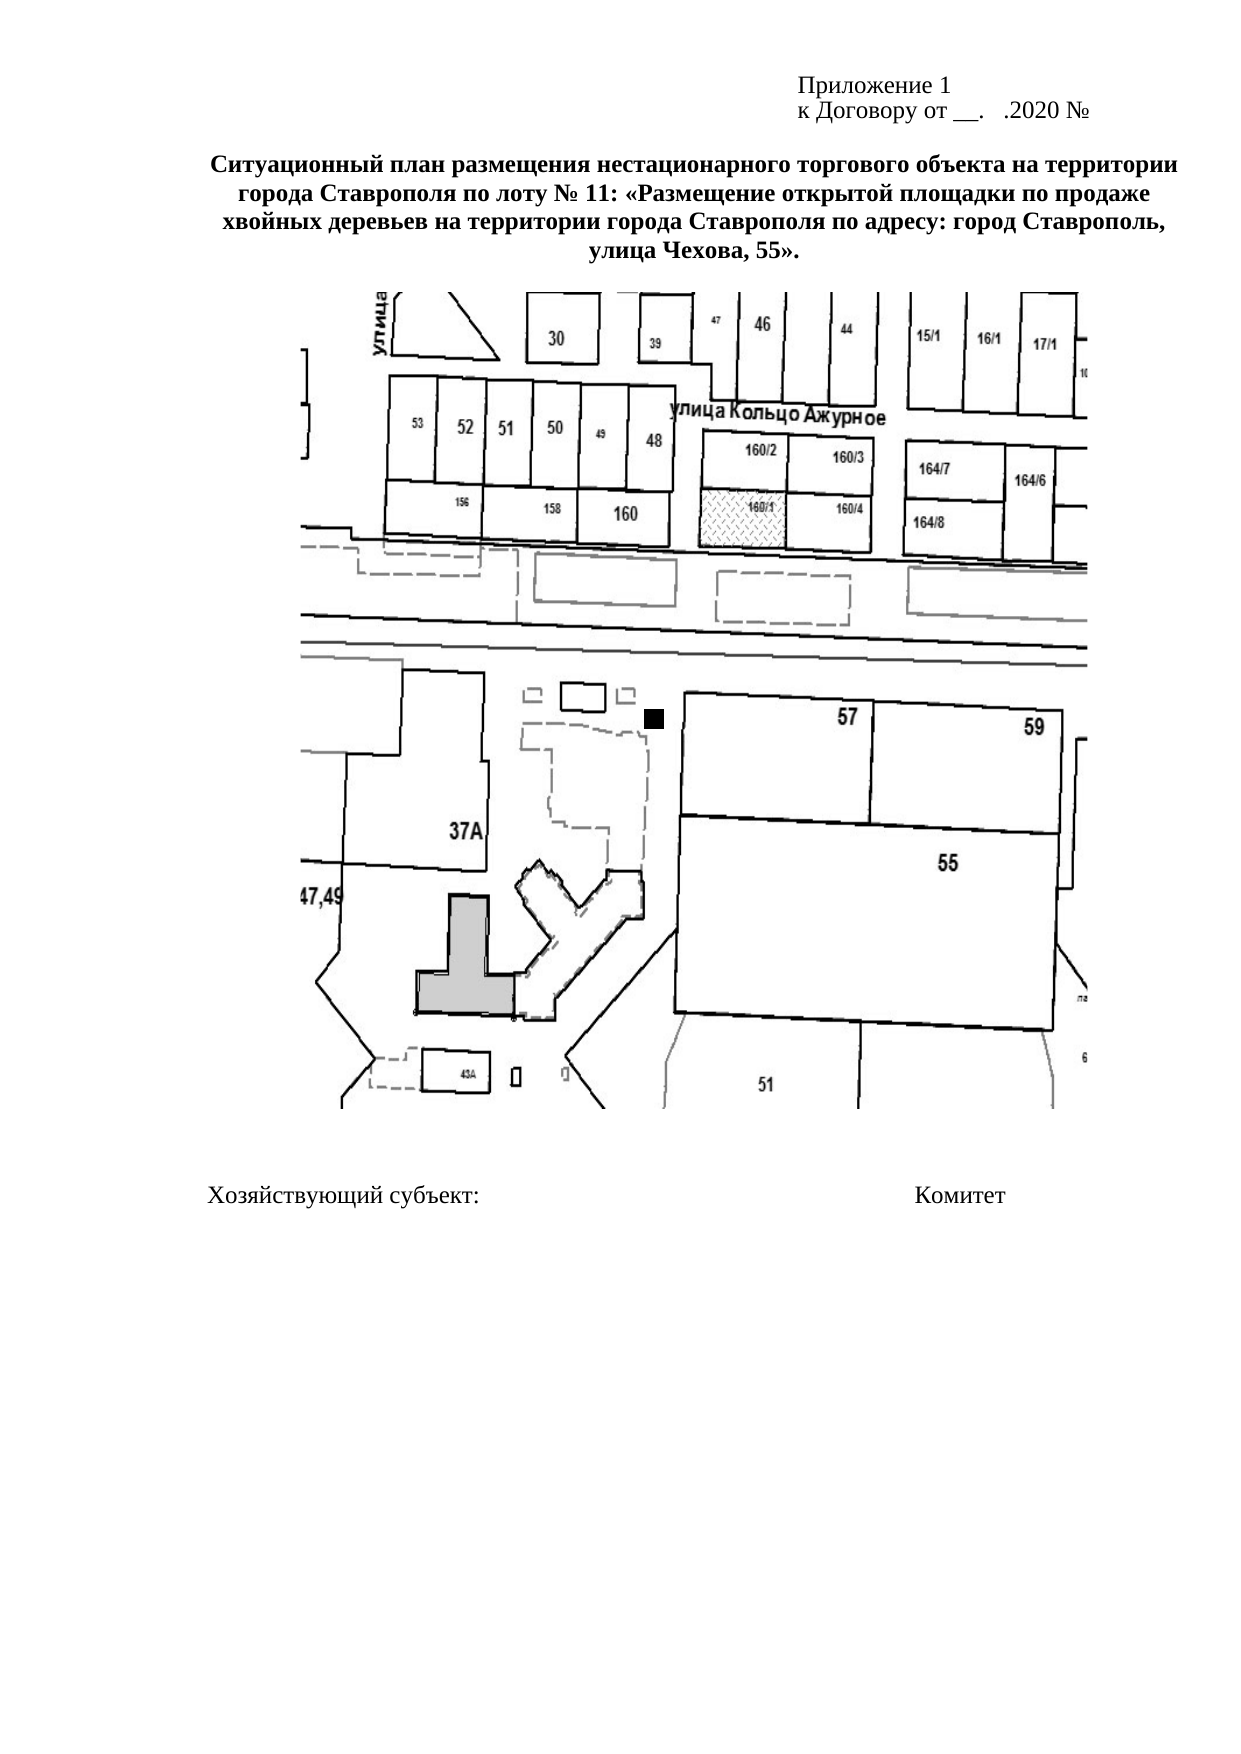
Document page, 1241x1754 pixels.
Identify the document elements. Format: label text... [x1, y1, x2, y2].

text Ситуационный план размещения нестационарного торгового объекта на территории города Ставрополя по лоту № 11: «Размещение открытой площадки по продаже хвойных деревьев на территории города Ставрополя по адресу: город Ставрополь, [207, 149, 1181, 235]
text Хозяйствующий субъект: Комитет [207, 1184, 1181, 1209]
picture [300, 292, 1088, 1109]
text к Договору от __. .2020 № [797, 99, 1181, 124]
text Приложение 1 [797, 74, 1181, 99]
text улица Чехова, 55». [207, 235, 1181, 264]
